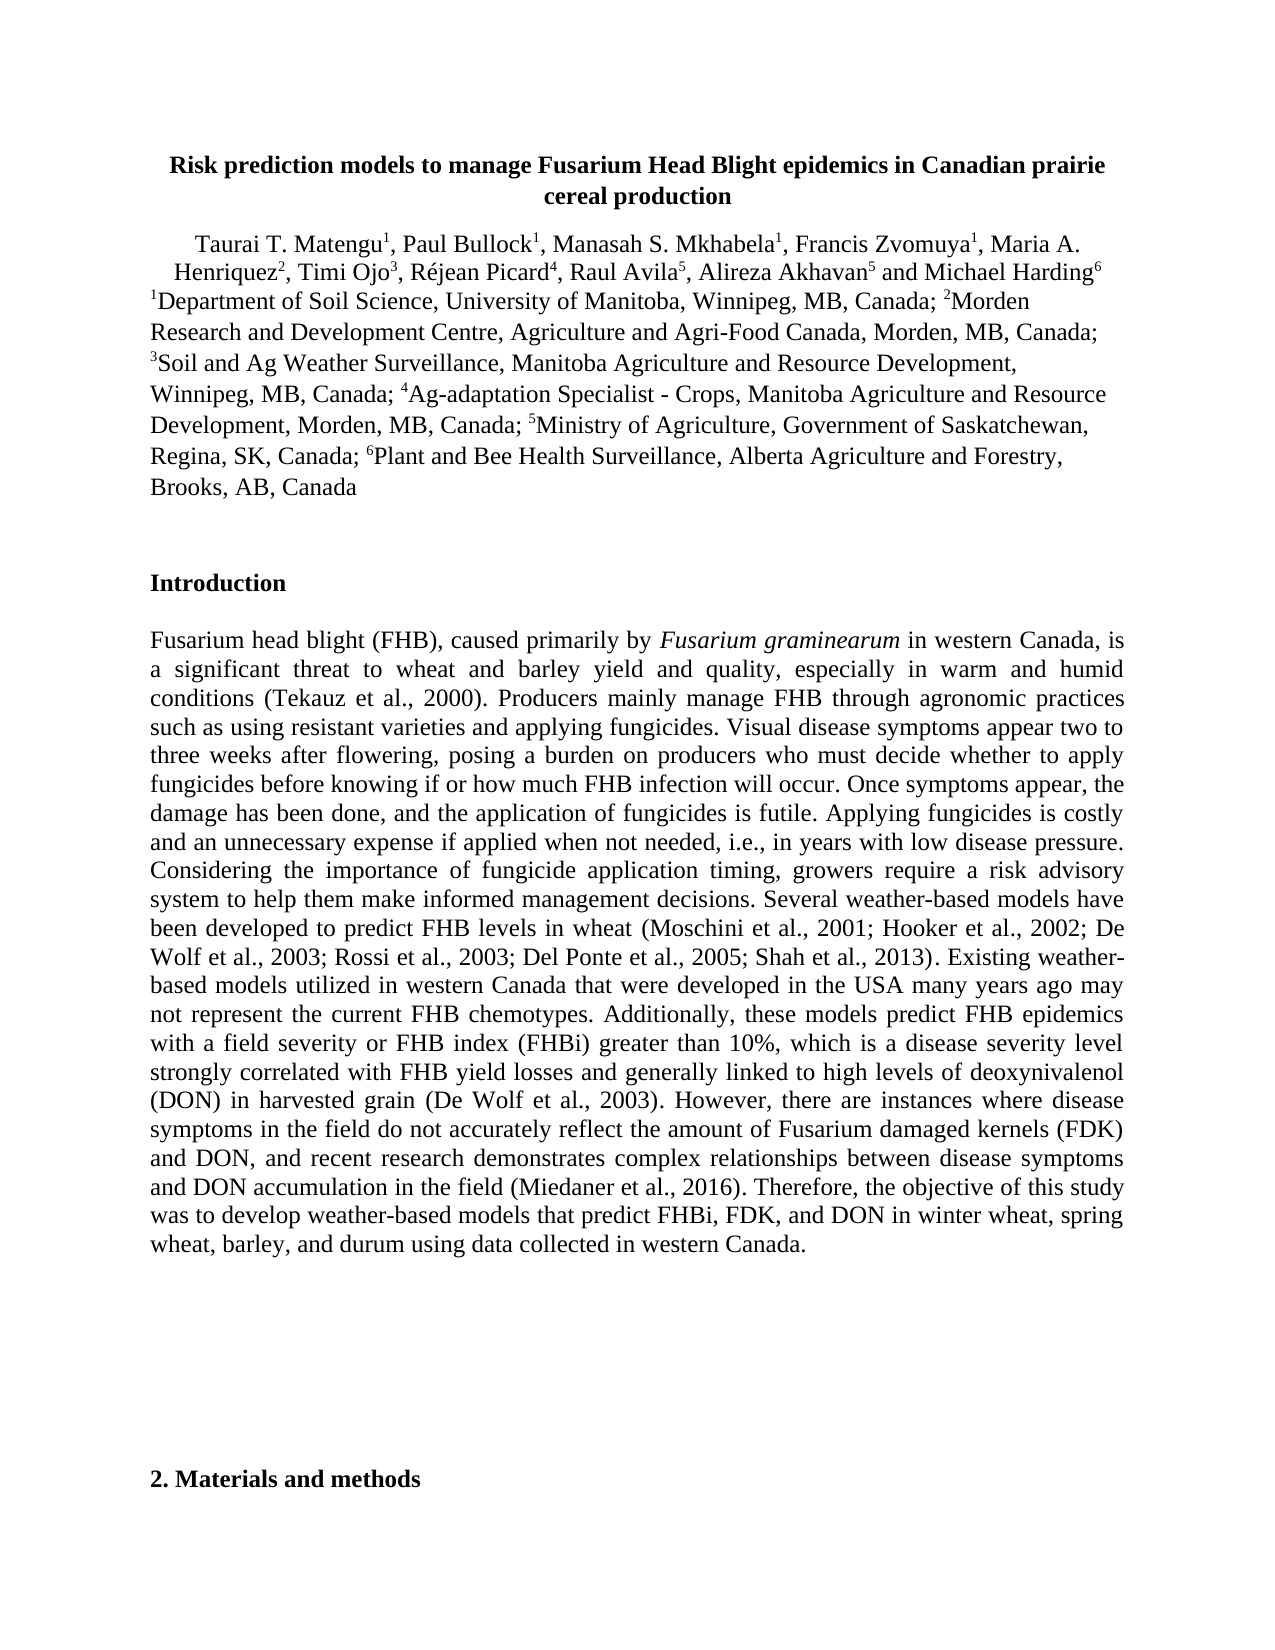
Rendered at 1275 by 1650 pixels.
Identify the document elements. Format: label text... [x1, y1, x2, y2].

text Taurai T. Matengu1, Paul Bullock1, Manasah S. Mkhabela1, Francis Zvomuya1, Maria A. Henriquez2, Timi Ojo3, Réjean Picard4, Raul Avila5, Alireza Akhavan5 and Michael Harding6 [150, 229, 1125, 286]
text Introduction [150, 568, 1125, 597]
text 2. Materials and methods [150, 1464, 1125, 1493]
text Risk prediction models to manage Fusarium Head Blight epidemics in Canadian prairie cereal production [150, 150, 1125, 210]
text Fusarium head blight (FHB), caused primarily by Fusarium graminearum in western Canada, is a significant threat to wheat and barley yield and quality, especially in warm and humid conditions (Tekauz et al., 2000). Producers mainly manage FHB through agronomic practices such as using resistant varieties and applying fungicides. Visual disease symptoms appear two to three weeks after flowering, posing a burden on producers who must decide whether to apply fungicides before knowing if or how much FHB infection will occur. Once symptoms appear, the damage has been done, and the application of fungicides is futile. Applying fungicides is costly and an unnecessary expense if applied when not needed, i.e., in years with low disease pressure. Considering the importance of fungicide application timing, growers require a risk advisory system to help them make informed management decisions. Several weather-based models have been developed to predict FHB levels in wheat (Moschini et al., 2001; Hooker et al., 2002; De Wolf et al., 2003; Rossi et al., 2003; Del Ponte et al., 2005; Shah et al., 2013). Existing weather-based models utilized in western Canada that were developed in the USA many years ago may not represent the current FHB chemotypes. Additionally, these models predict FHB epidemics with a field severity or FHB index (FHBi) greater than 10%, which is a disease severity level strongly correlated with FHB yield losses and generally linked to high levels of deoxynivalenol (DON) in harvested grain (De Wolf et al., 2003). However, there are instances where disease symptoms in the field do not accurately reflect the amount of Fusarium damaged kernels (FDK) and DON, and recent research demonstrates complex relationships between disease symptoms and DON accumulation in the field (Miedaner et al., 2016). Therefore, the objective of this study was to develop weather-based models that predict FHBi, FDK, and DON in winter wheat, spring wheat, barley, and durum using data collected in western Canada. [150, 625, 1125, 1258]
text 1Department of Soil Science, University of Manitoba, Winnipeg, MB, Canada; 2Morden Research and Development Centre, Agriculture and Agri-Food Canada, Morden, MB, Canada; 3Soil and Ag Weather Surveillance, Manitoba Agriculture and Resource Development, Winnipeg, MB, Canada; 4Ag-adaptation Specialist - Crops, Manitoba Agriculture and Resource Development, Morden, MB, Canada; 5Ministry of Agriculture, Government of Saskatchewan, Regina, SK, Canada; 6Plant and Bee Health Surveillance, Alberta Agriculture and Forestry, Brooks, AB, Canada [150, 286, 1125, 501]
